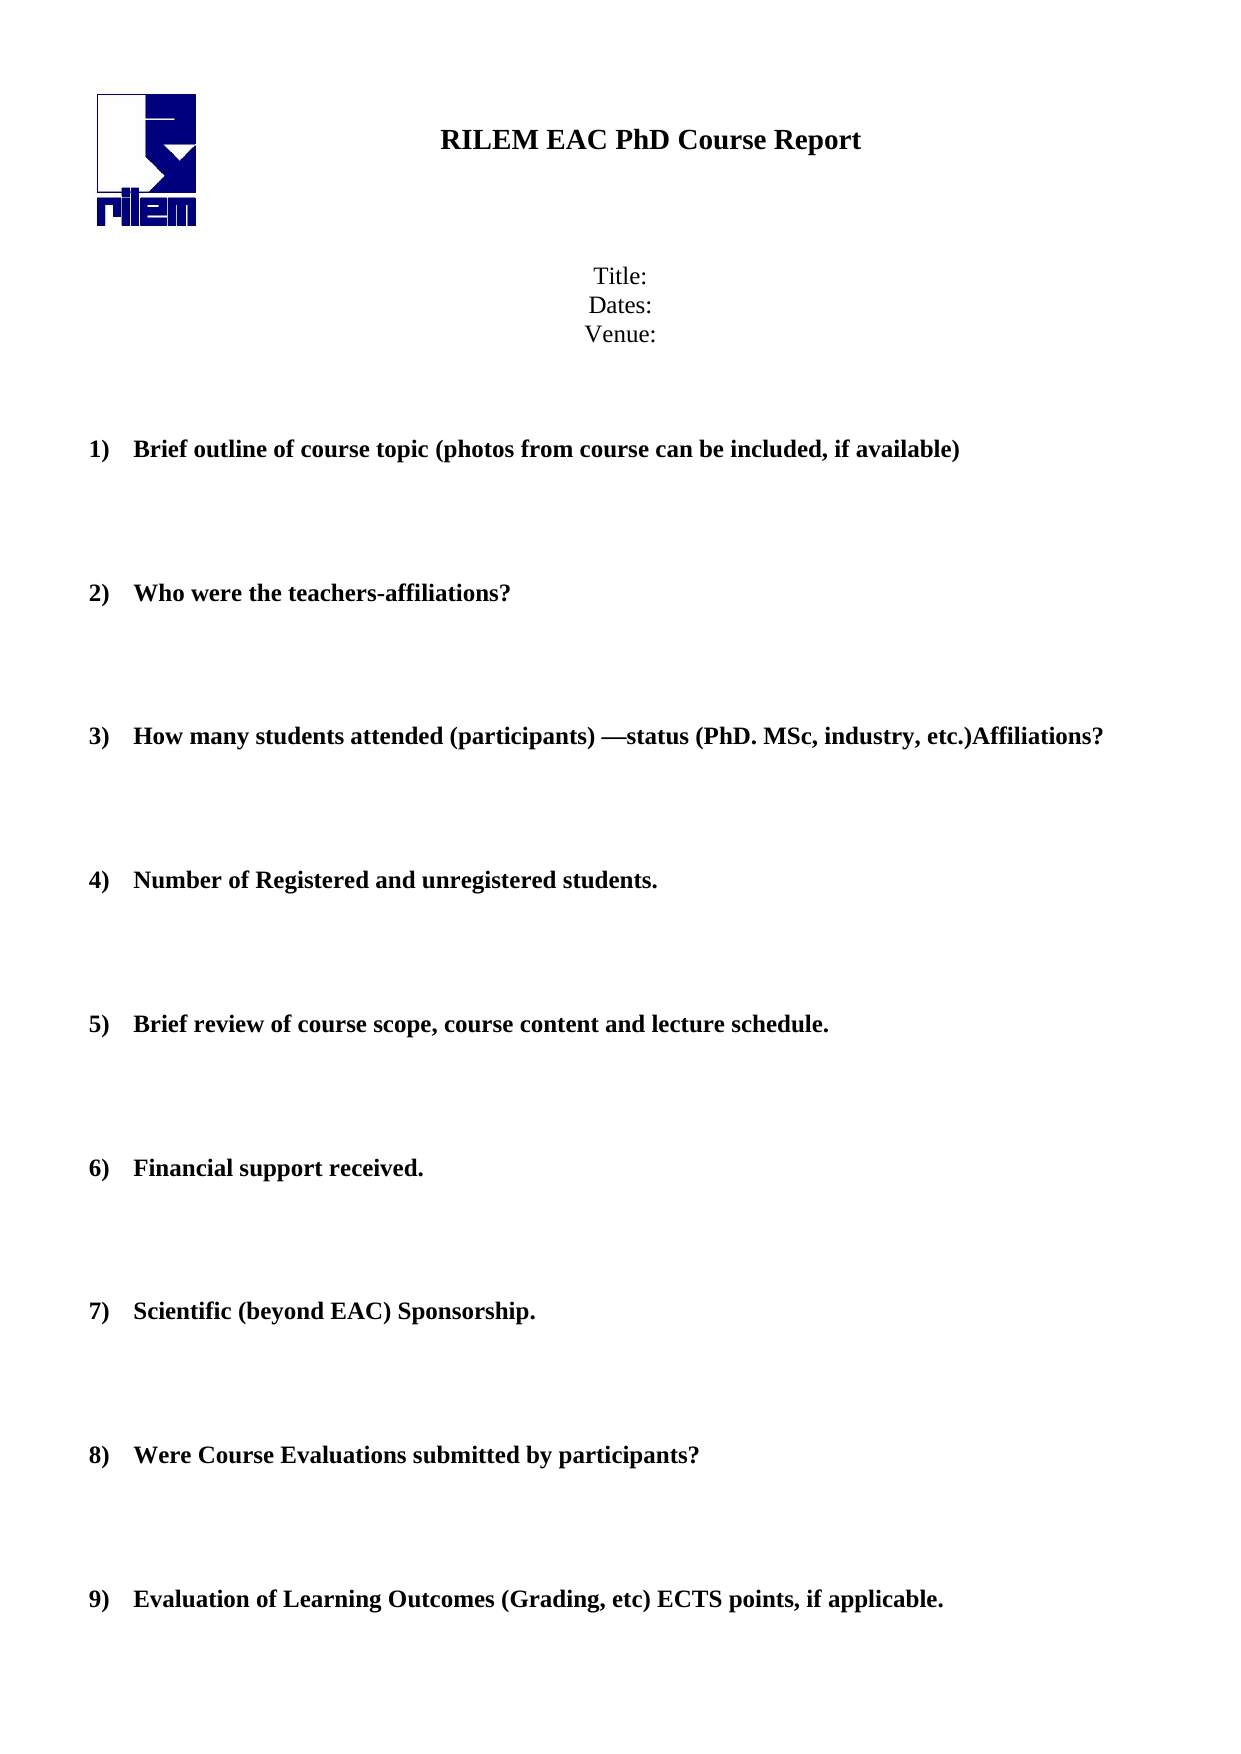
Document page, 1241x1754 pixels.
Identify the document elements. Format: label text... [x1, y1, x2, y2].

list How many students attended (participants) —status (PhD. MSc, industry, etc.)Affiliations? [89, 721, 1152, 750]
text Title: [89, 261, 1152, 290]
list Were Course Evaluations submitted by participants? [89, 1440, 1152, 1469]
list Who were the teachers-affiliations? [89, 578, 1152, 606]
list Evaluation of Learning Outcomes (Grading, etc) ECTS points, if applicable. [89, 1584, 1152, 1613]
text Dates: [89, 290, 1152, 319]
list Number of Registered and unregistered students. [89, 865, 1152, 894]
list Brief outline of course topic (photos from course can be included, if available) [89, 434, 1152, 463]
text Venue: [89, 319, 1152, 348]
list Brief review of course scope, course content and lecture schedule. [89, 1009, 1152, 1038]
text RILEM EAC PhD Course Report [203, 122, 1152, 156]
list Financial support received. [89, 1153, 1152, 1181]
picture [88, 88, 203, 235]
list Scientific (beyond EAC) Sponsorship. [89, 1296, 1152, 1325]
